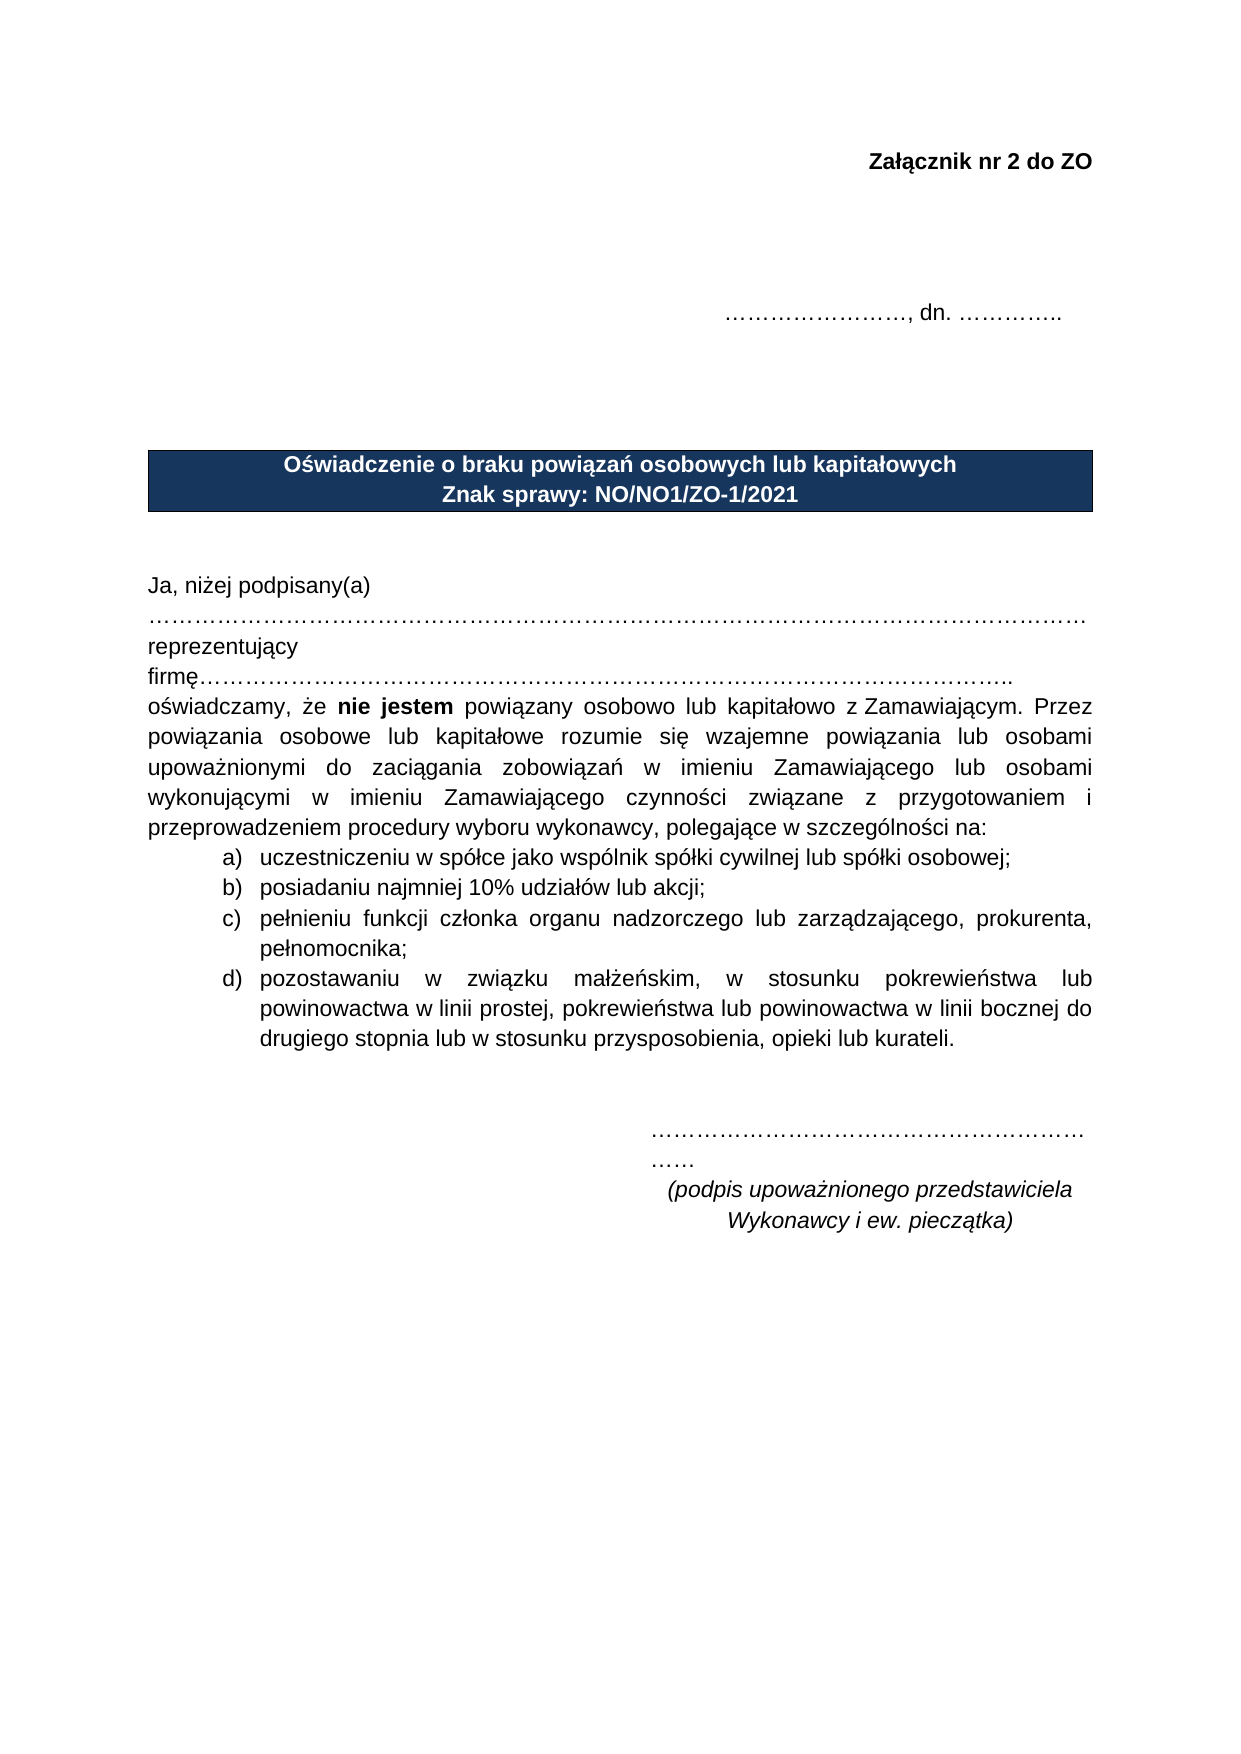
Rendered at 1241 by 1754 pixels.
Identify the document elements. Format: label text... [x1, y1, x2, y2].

text Załącznik nr 2 do ZO [148, 148, 1093, 174]
text Ja, niżej podpisany(a) [148, 572, 1093, 599]
text ……………………………………………………… [650, 1116, 1093, 1173]
text reprezentujący firmę…………………………………………………………………………………………….. [148, 633, 1093, 689]
text oświadczamy, że nie jestem powiązany osobowo lub kapitałowo z Zamawiającym. Przez powiązania osobowe lub kapitałowe rozumie się wzajemne powiązania lub osobami upoważnionymi do zaciągania zobowiązań w imieniu Zamawiającego lub osobami wykonującymi w imieniu Zamawiającego czynności związane z przygotowaniem i przeprowadzeniem procedury wyboru wykonawcy, polegające w szczególności na: [148, 693, 1093, 840]
text (podpis upoważnionego przedstawiciela Wykonawcy i ew. pieczątka) [650, 1176, 1093, 1233]
table_header Oświadczenie o braku powiązań osobowych lub kapitałowych Znak sprawy: NO/NO1/ZO-1/2021 [149, 451, 1092, 511]
list posiadaniu najmniej 10% udziałów lub akcji; [222, 874, 1093, 901]
text …………………………………………………………………………………………………………… [148, 602, 1093, 629]
list pozostawaniu w związku małżeńskim, w stosunku pokrewieństwa lub powinowactwa w linii prostej, pokrewieństwa lub powinowactwa w linii bocznej do drugiego stopnia lub w stosunku przysposobienia, opieki lub kurateli. [222, 965, 1093, 1052]
list uczestniczeniu w spółce jako wspólnik spółki cywilnej lub spółki osobowej; [222, 844, 1093, 871]
text ……………………, dn. ………….. [590, 299, 1122, 325]
list pełnieniu funkcji członka organu nadzorczego lub zarządzającego, prokurenta, pełnomocnika; [222, 904, 1093, 961]
